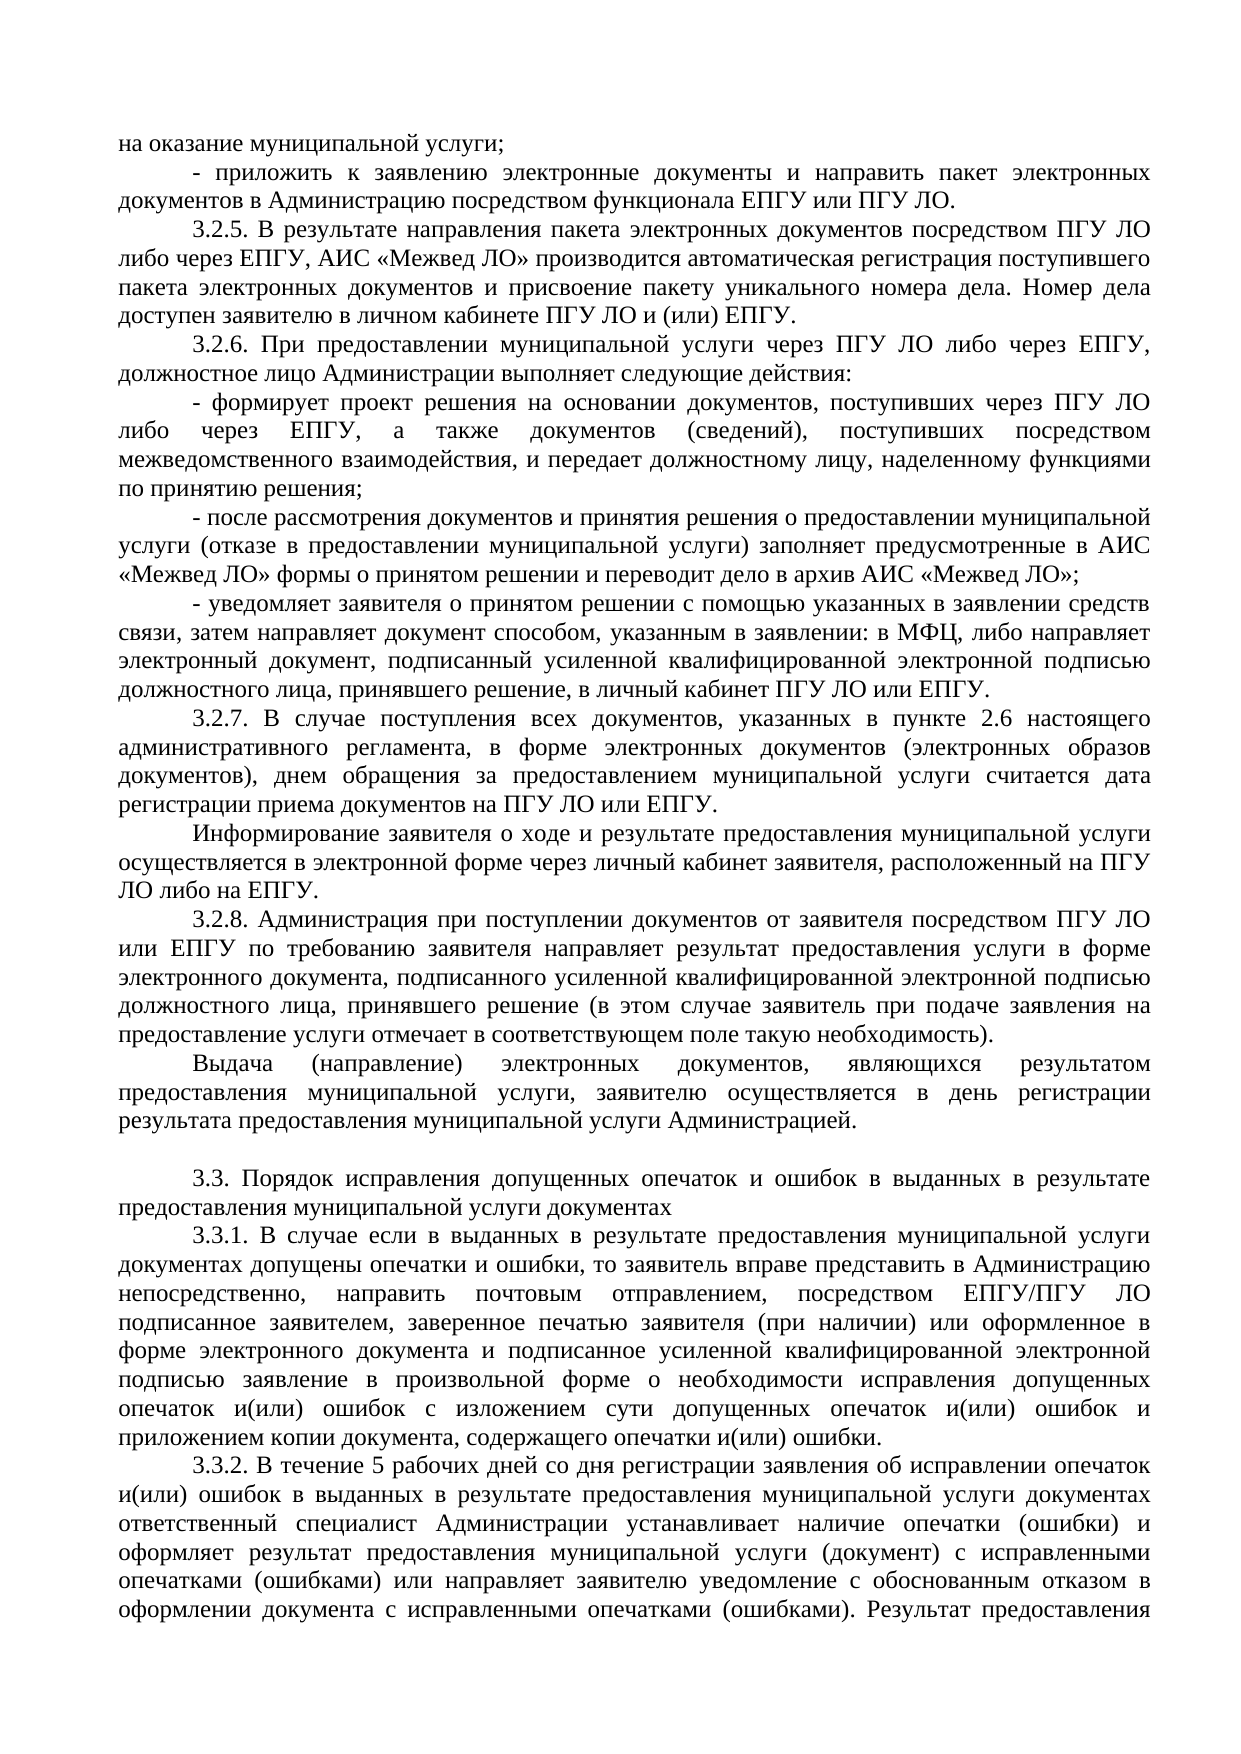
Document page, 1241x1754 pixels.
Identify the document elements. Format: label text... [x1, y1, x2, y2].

text Информирование заявителя о ходе и результате предоставления муниципальной услуги осуществляется в электронной форме через личный кабинет заявителя, расположенный на ПГУ ЛО либо на ЕПГУ. [118, 818, 1152, 904]
text 3.2.7. В случае поступления всех документов, указанных в пункте 2.6 настоящего административного регламента, в форме электронных документов (электронных образов документов), днем обращения за предоставлением муниципальной услуги считается дата регистрации приема документов на ПГУ ЛО или ЕПГУ. [118, 703, 1152, 818]
text 3.2.6. При предоставлении муниципальной услуги через ПГУ ЛО либо через ЕПГУ, должностное лицо Администрации выполняет следующие действия: [118, 329, 1152, 387]
text 3.3.1. В случае если в выданных в результате предоставления муниципальной услуги документах допущены опечатки и ошибки, то заявитель вправе представить в Администрацию непосредственно, направить почтовым отправлением, посредством ЕПГУ/ПГУ ЛО подписанное заявителем, заверенное печатью заявителя (при наличии) или оформленное в форме электронного документа и подписанное усиленной квалифицированной электронной подписью заявление в произвольной форме о необходимости исправления допущенных опечаток и(или) ошибок с изложением сути допущенных опечаток и(или) ошибок и приложением копии документа, содержащего опечатки и(или) ошибки. [118, 1221, 1152, 1451]
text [118, 1451, 1152, 1623]
text - после рассмотрения документов и принятия решения о предоставлении муниципальной услуги (отказе в предоставлении муниципальной услуги) заполняет предусмотренные в АИС «Межвед ЛО» формы о принятом решении и переводит дело в архив АИС «Межвед ЛО»; [118, 502, 1152, 588]
text 3.2.5. В результате направления пакета электронных документов посредством ПГУ ЛО либо через ЕПГУ, АИС «Межвед ЛО» производится автоматическая регистрация поступившего пакета электронных документов и присвоение пакету уникального номера дела. Номер дела доступен заявителю в личном кабинете ПГУ ЛО и (или) ЕПГУ. [118, 214, 1152, 329]
text 3.2.8. Администрация при поступлении документов от заявителя посредством ПГУ ЛО или ЕПГУ по требованию заявителя направляет результат предоставления услуги в форме электронного документа, подписанного усиленной квалифицированной электронной подписью должностного лица, принявшего решение (в этом случае заявитель при подаче заявления на предоставление услуги отмечает в соответствующем поле такую необходимость). [118, 904, 1152, 1048]
text Выдача (направление) электронных документов, являющихся результатом предоставления муниципальной услуги, заявителю осуществляется в день регистрации результата предоставления муниципальной услуги Администрацией. [118, 1048, 1152, 1134]
text - формирует проект решения на основании документов, поступивших через ПГУ ЛО либо через ЕПГУ, а также документов (сведений), поступивших посредством межведомственного взаимодействия, и передает должностному лицу, наделенному функциями по принятию решения; [118, 387, 1152, 502]
text 3.3. Порядок исправления допущенных опечаток и ошибок в выданных в результате предоставления муниципальной услуги документах [118, 1163, 1152, 1221]
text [118, 128, 1152, 157]
text - приложить к заявлению электронные документы и направить пакет электронных документов в Администрацию посредством функционала ЕПГУ или ПГУ ЛО. [118, 157, 1152, 214]
text - уведомляет заявителя о принятом решении с помощью указанных в заявлении средств связи, затем направляет документ способом, указанным в заявлении: в МФЦ, либо направляет электронный документ, подписанный усиленной квалифицированной электронной подписью должностного лица, принявшего решение, в личный кабинет ПГУ ЛО или ЕПГУ. [118, 588, 1152, 703]
